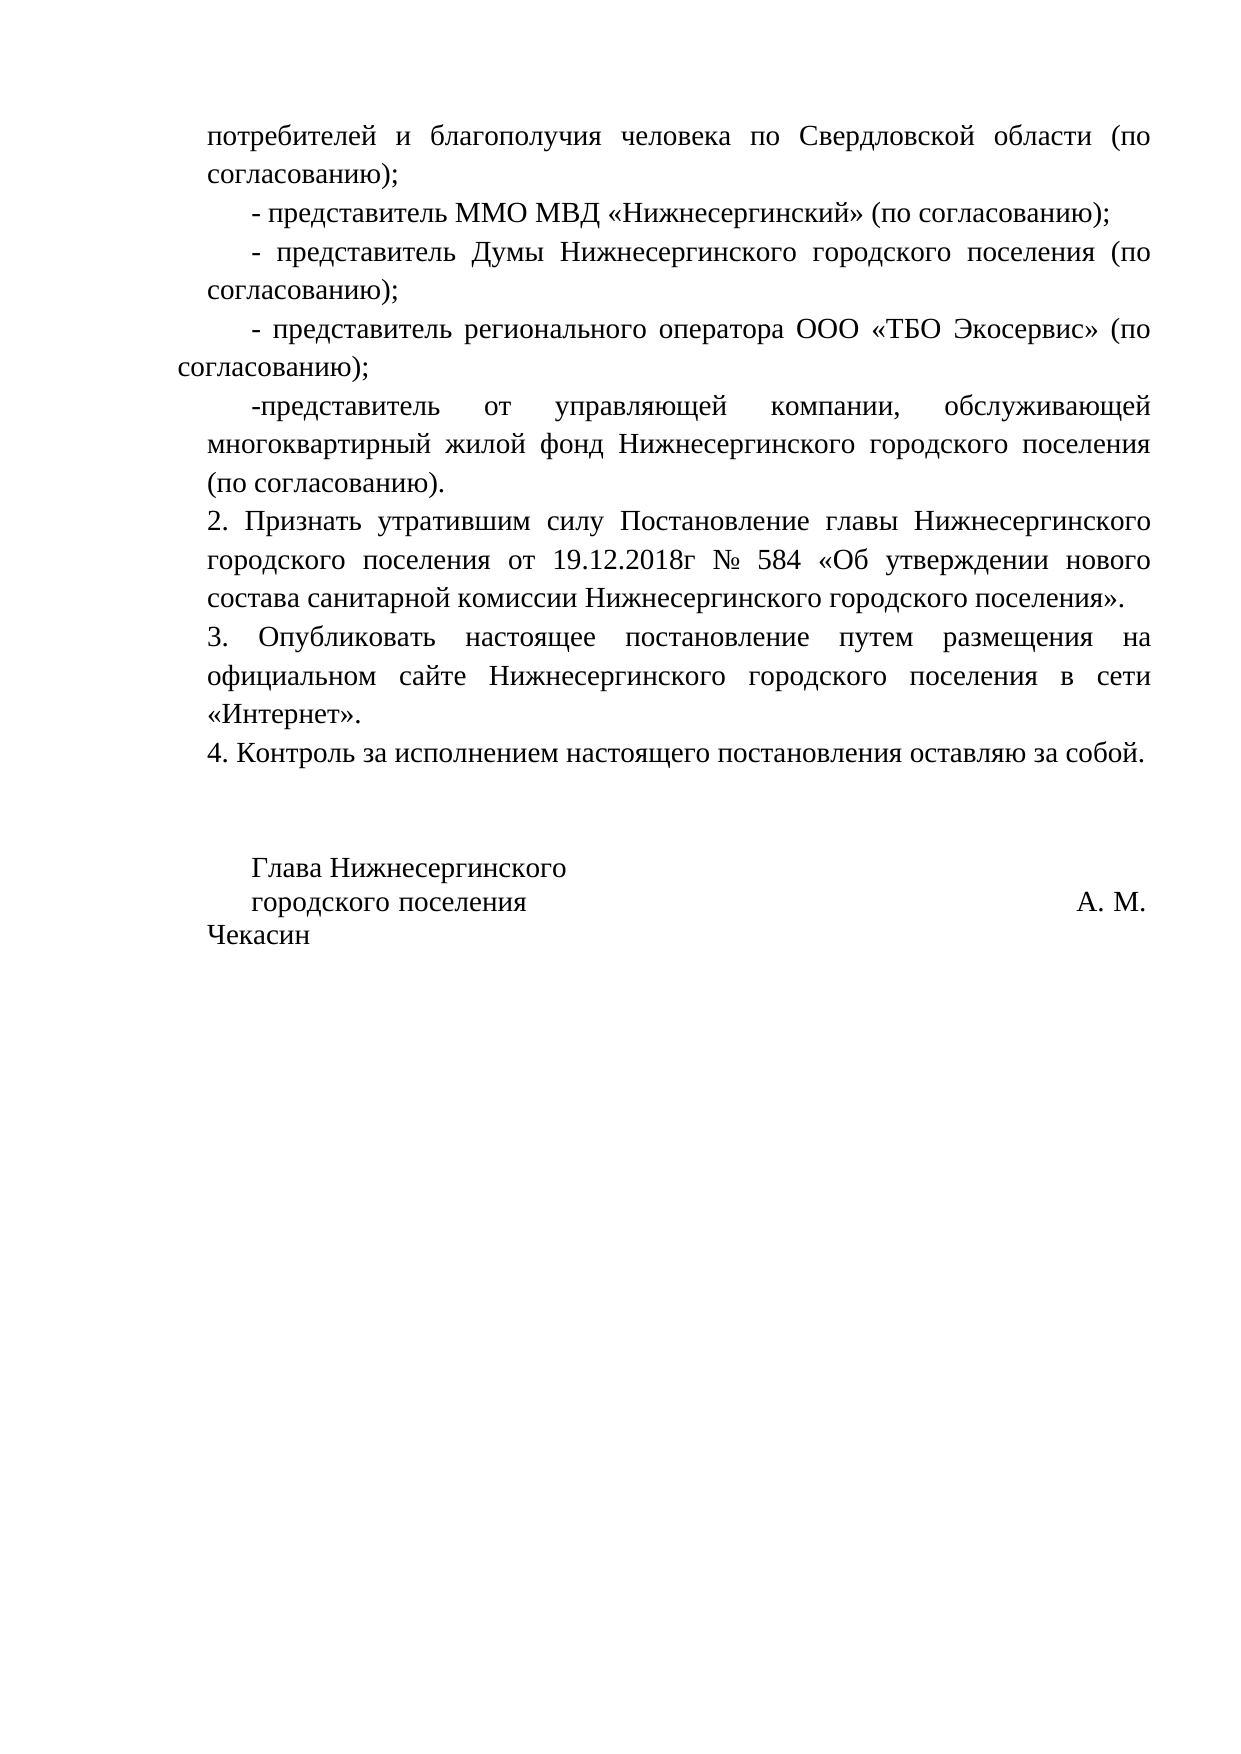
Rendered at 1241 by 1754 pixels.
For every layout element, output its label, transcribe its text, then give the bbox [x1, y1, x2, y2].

text 3. Опубликовать настоящее постановление путем размещения на официальном сайте Нижнесергинского городского поселения в сети «Интернет». [207, 619, 1152, 730]
text -представитель от управляющей компании, обслуживающей многоквартирный жилой фонд Нижнесергинского городского поселения (по согласованию). [207, 388, 1152, 498]
text городского поселения А. М. Чекасин [207, 884, 1152, 951]
text - представитель Думы Нижнесергинского городского поселения (по согласованию); [207, 234, 1152, 306]
text 4. Контроль за исполнением настоящего постановления оставляю за собой. [207, 735, 1152, 768]
text 2. Признать утратившим силу Постановление главы Нижнесергинского городского поселения от 19.12.2018г № 584 «Об утверждении нового состава санитарной комиссии Нижнесергинского городского поселения». [207, 503, 1152, 614]
text Глава Нижнесергинского [207, 850, 1152, 884]
text - представитель ММО МВД «Нижнесергинский» (по согласованию); [207, 195, 1152, 229]
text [207, 118, 1152, 190]
text - представитель регионального оператора ООО «ТБО Экосервис» (по согласованию); [177, 311, 1152, 383]
